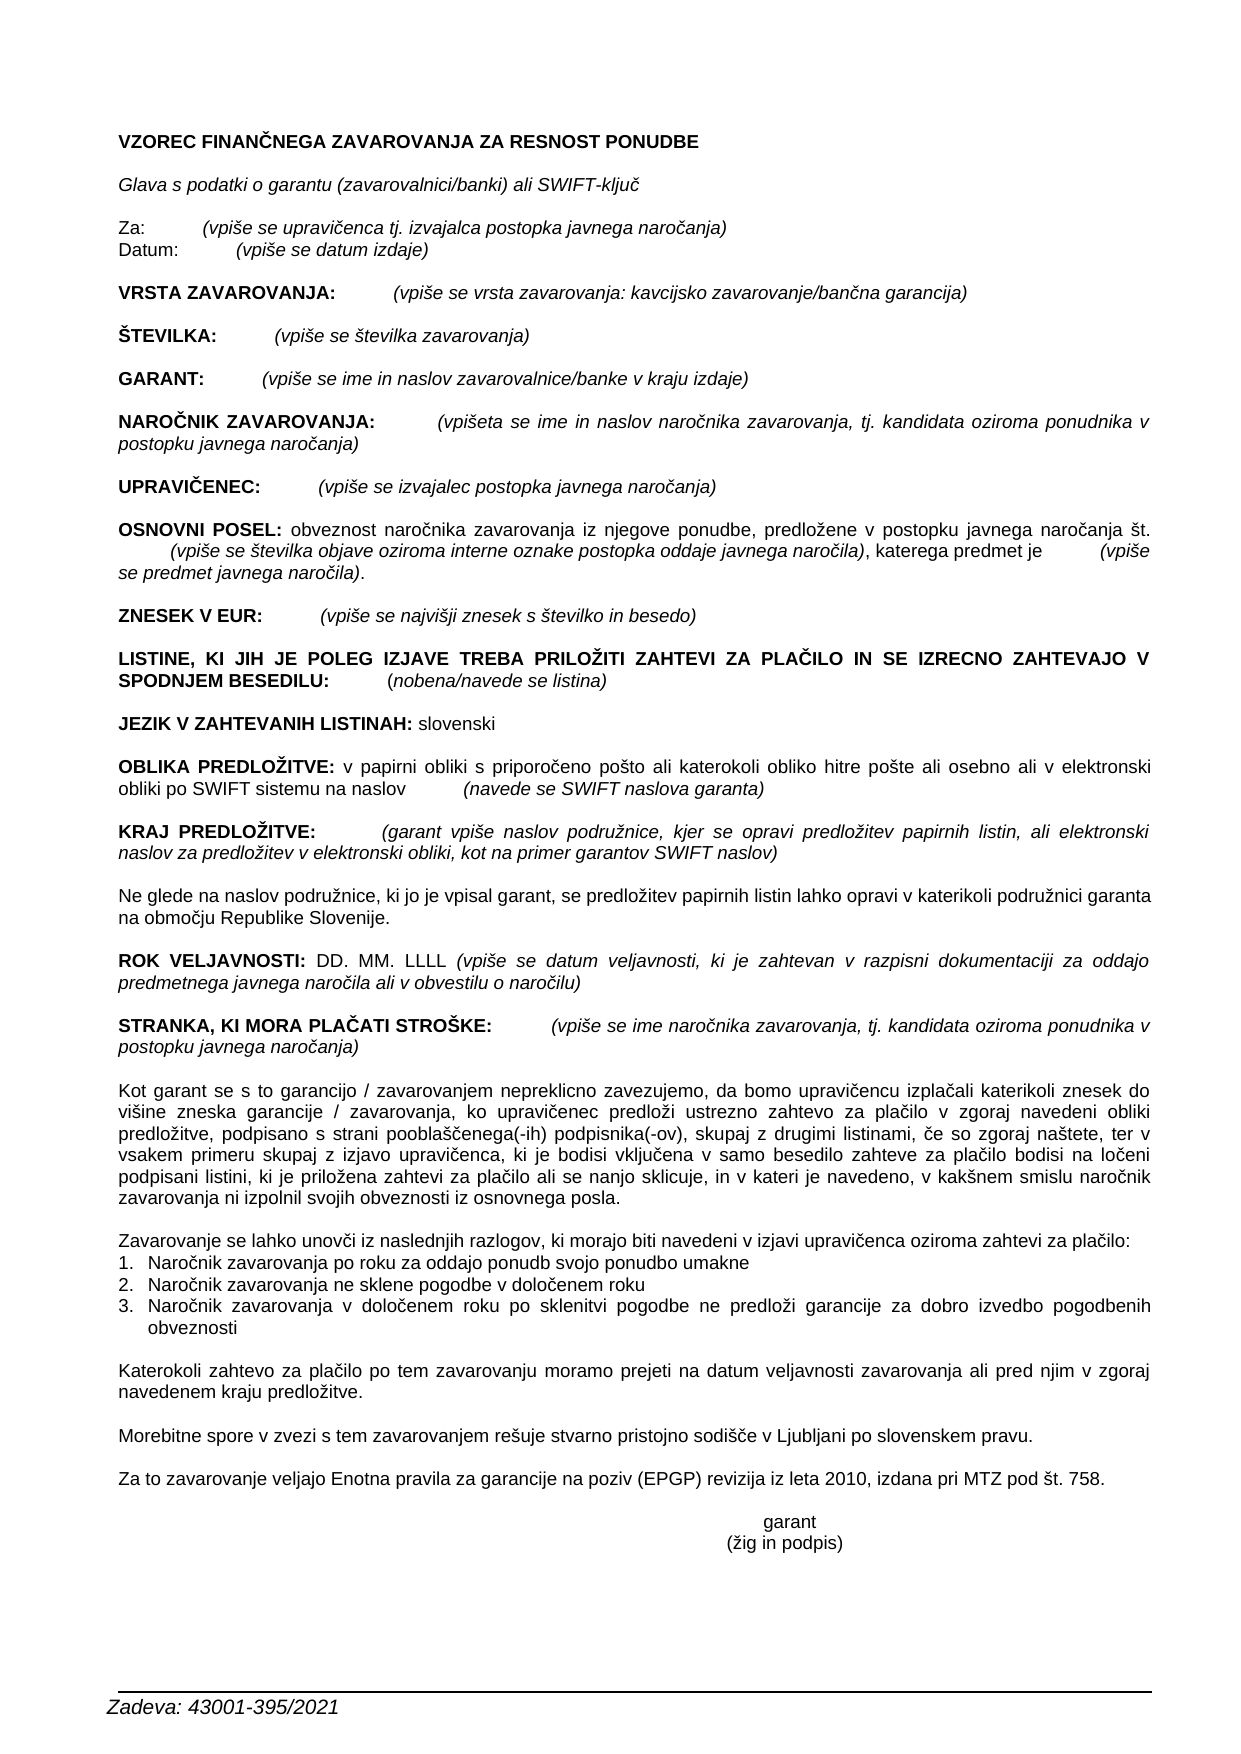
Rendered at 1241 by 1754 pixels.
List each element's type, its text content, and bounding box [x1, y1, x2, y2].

text JEZIK V ZAHTEVANIH LISTINAH: slovenski [118, 713, 1152, 734]
text Kot garant se s to garancijo / zavarovanjem nepreklicno zavezujemo, da bomo upravičencu izplačali katerikoli znesek do višine zneska garancije / zavarovanja, ko upravičenec predloži ustrezno zahtevo za plačilo v zgoraj navedeni obliki predložitve, podpisano s strani pooblaščenega(-ih) podpisnika(-ov), skupaj z drugimi listinami, če so zgoraj naštete, ter v vsakem primeru skupaj z izjavo upravičenca, ki je bodisi vključena v samo besedilo zahteve za plačilo bodisi na ločeni podpisani listini, ki je priložena zahtevi za plačilo ali se nanjo sklicuje, in v kateri je navedeno, v kakšnem smislu naročnik zavarovanja ni izpolnil svojih obveznosti iz osnovnega posla. [118, 1079, 1152, 1209]
text STRANKA, KI MORA PLAČATI STROŠKE: (vpiše se ime naročnika zavarovanja, tj. kandidata oziroma ponudnika v postopku javnega naročanja) [118, 1015, 1152, 1058]
text KRAJ PREDLOŽITVE: (garant vpiše naslov podružnice, kjer se opravi predložitev papirnih listin, ali elektronski naslov za predložitev v elektronski obliki, kot na primer garantov SWIFT naslov) [118, 821, 1152, 864]
text LISTINE, KI JIH JE POLEG IZJAVE TREBA PRILOŽITI ZAHTEVI ZA PLAČILO IN SE IZRECNO ZAHTEVAJO V SPODNJEM BESEDILU: (nobena/navede se listina) [118, 648, 1152, 691]
text GARANT: (vpiše se ime in naslov zavarovalnice/banke v kraju izdaje) [118, 368, 1152, 389]
text Za to zavarovanje veljajo Enotna pravila za garancije na poziv (EPGP) revizija iz leta 2010, izdana pri MTZ pod št. 758. [118, 1467, 1152, 1489]
text Datum: (vpiše se datum izdaje) [118, 238, 1152, 260]
text UPRAVIČENEC: (vpiše se izvajalec postopka javnega naročanja) [118, 476, 1152, 497]
list Naročnik zavarovanja po roku za oddajo ponudb svojo ponudbo umakne [118, 1252, 1152, 1273]
text Za: (vpiše se upravičenca tj. izvajalca postopka javnega naročanja) [118, 217, 1152, 238]
text Katerokoli zahtevo za plačilo po tem zavarovanju moramo prejeti na datum veljavnosti zavarovanja ali pred njim v zgoraj navedenem kraju predložitve. [118, 1360, 1152, 1403]
text Glava s podatki o garantu (zavarovalnici/banki) ali SWIFT-ključ [118, 174, 1152, 195]
text OBLIKA PREDLOŽITVE: v papirni obliki s priporočeno pošto ali katerokoli obliko hitre pošte ali osebno ali v elektronski obliki po SWIFT sistemu na naslov (navede se SWIFT naslova garanta) [118, 756, 1152, 799]
text Ne glede na naslov podružnice, ki jo je vpisal garant, se predložitev papirnih listin lahko opravi v katerikoli podružnici garanta na območju Republike Slovenije. [118, 885, 1152, 928]
text Zavarovanje se lahko unovči iz naslednjih razlogov, ki morajo biti navedeni v izjavi upravičenca oziroma zahtevi za plačilo: [118, 1230, 1152, 1252]
text Morebitne spore v zvezi s tem zavarovanjem rešuje stvarno pristojno sodišče v Ljubljani po slovenskem pravu. [118, 1424, 1152, 1446]
text OSNOVNI POSEL: obveznost naročnika zavarovanja iz njegove ponudbe, predložene v postopku javnega naročanja št. (vpiše se številka objave oziroma interne oznake postopka oddaje javnega naročila), katerega predmet je (vpiše se predmet javnega naročila). [118, 519, 1152, 583]
text ZNESEK V EUR: (vpiše se najvišji znesek s številko in besedo) [118, 605, 1152, 627]
text ŠTEVILKA: (vpiše se številka zavarovanja) [118, 325, 1152, 346]
text garant (žig in podpis) [118, 1511, 1152, 1554]
text VRSTA ZAVAROVANJA: (vpiše se vrsta zavarovanja: kavcijsko zavarovanje/bančna garancija) [118, 282, 1152, 303]
subtitle VZOREC FINANČNEGA ZAVAROVANJA ZA RESNOST PONUDBE [118, 131, 1201, 152]
text ROK VELJAVNOSTI: DD. MM. LLLL (vpiše se datum veljavnosti, ki je zahtevan v razpisni dokumentaciji za oddajo predmetnega javnega naročila ali v obvestilu o naročilu) [118, 950, 1152, 993]
list Naročnik zavarovanja ne sklene pogodbe v določenem roku [118, 1273, 1152, 1295]
text NAROČNIK ZAVAROVANJA: (vpišeta se ime in naslov naročnika zavarovanja, tj. kandidata oziroma ponudnika v postopku javnega naročanja) [118, 411, 1152, 454]
list Naročnik zavarovanja v določenem roku po sklenitvi pogodbe ne predloži garancije za dobro izvedbo pogodbenih obveznosti [118, 1295, 1152, 1338]
